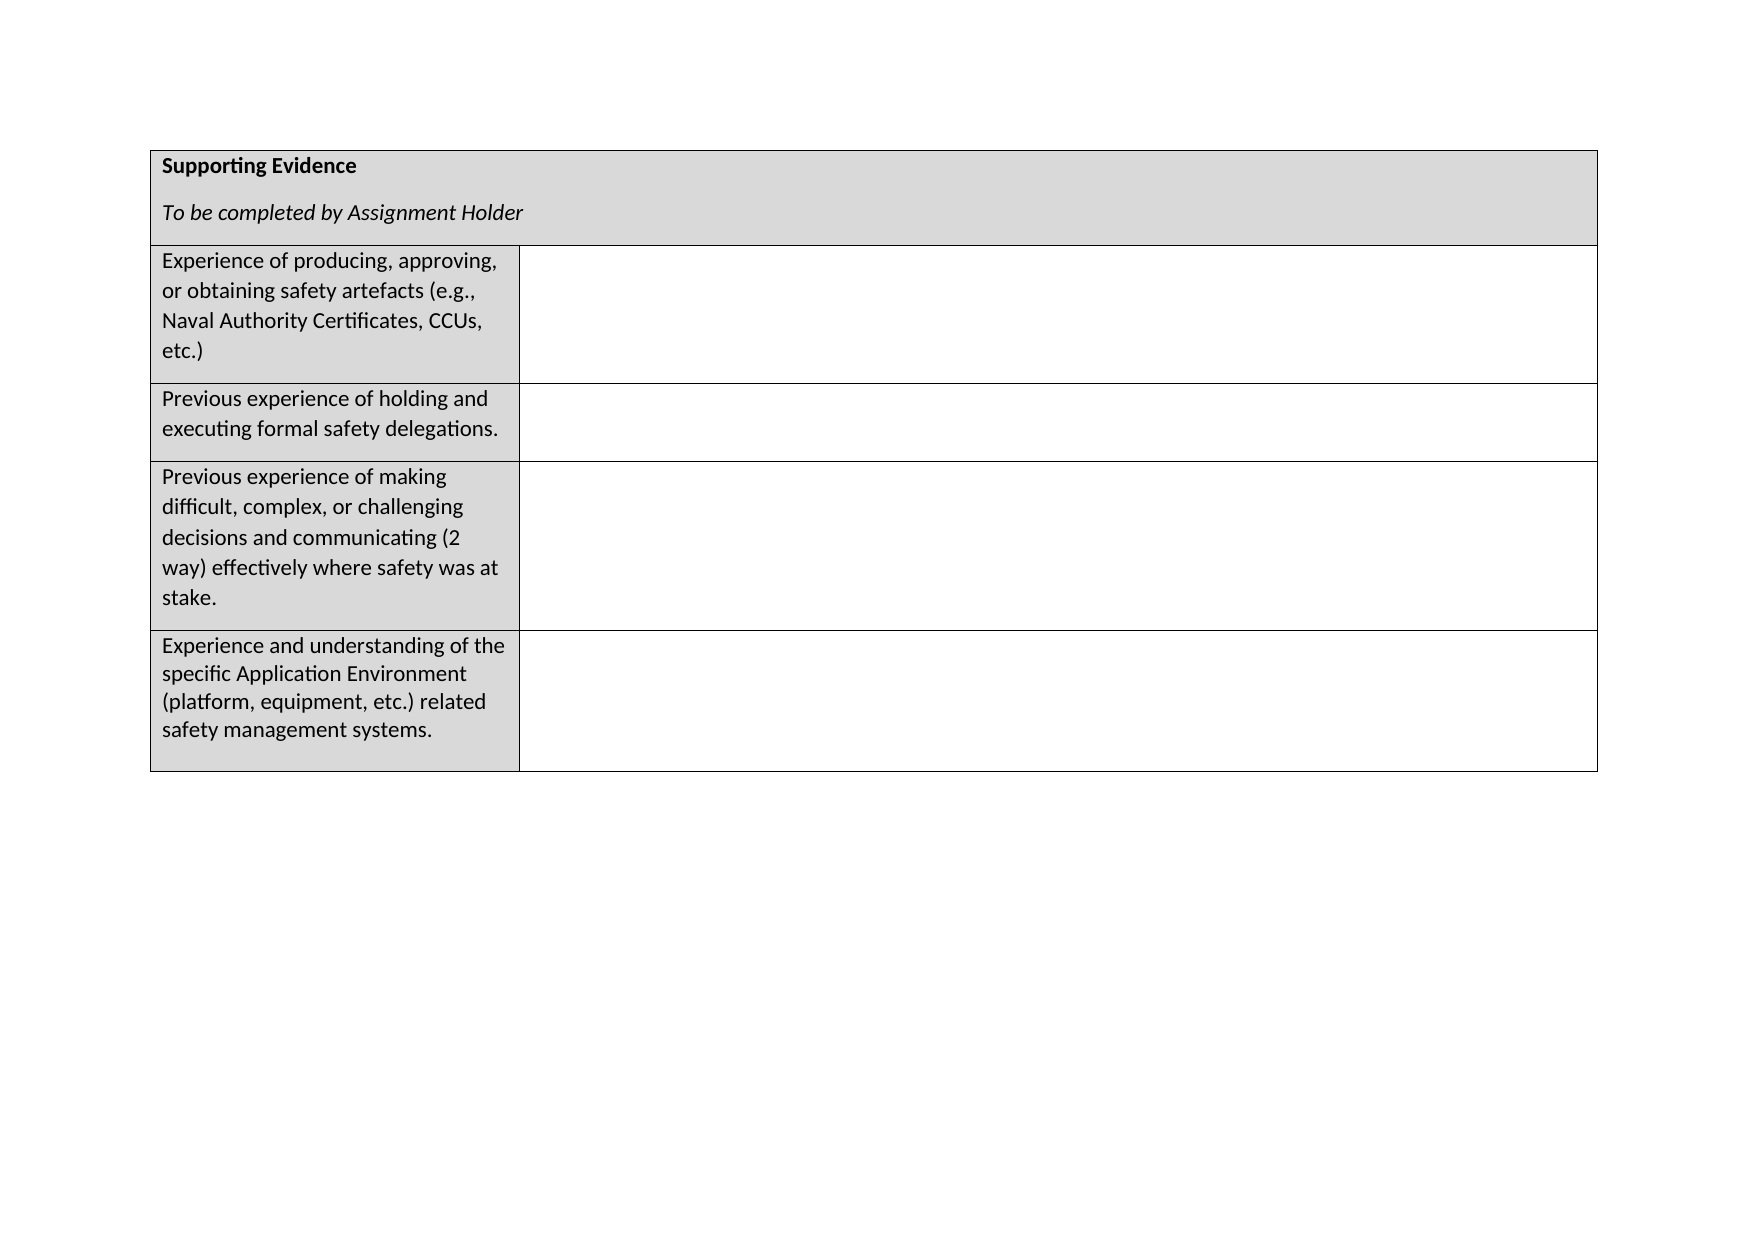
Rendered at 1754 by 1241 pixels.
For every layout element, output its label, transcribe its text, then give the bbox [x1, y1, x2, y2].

table_cell [520, 246, 1597, 383]
table_cell Experience and understanding of the specific Application Environment (platform, equipment, etc.) related safety management systems. [151, 631, 519, 771]
table_cell [520, 462, 1597, 630]
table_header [151, 151, 1597, 245]
table_cell [520, 631, 1597, 771]
table_cell Previous experience of holding and executing formal safety delegations. [151, 384, 519, 461]
table_cell Experience of producing, approving, or obtaining safety artefacts (e.g., Naval Authority Certificates, CCUs, etc.) [151, 246, 519, 383]
table_cell Previous experience of making difficult, complex, or challenging decisions and communicating (2 way) effectively where safety was at stake. [151, 462, 519, 630]
table_cell [520, 384, 1597, 461]
